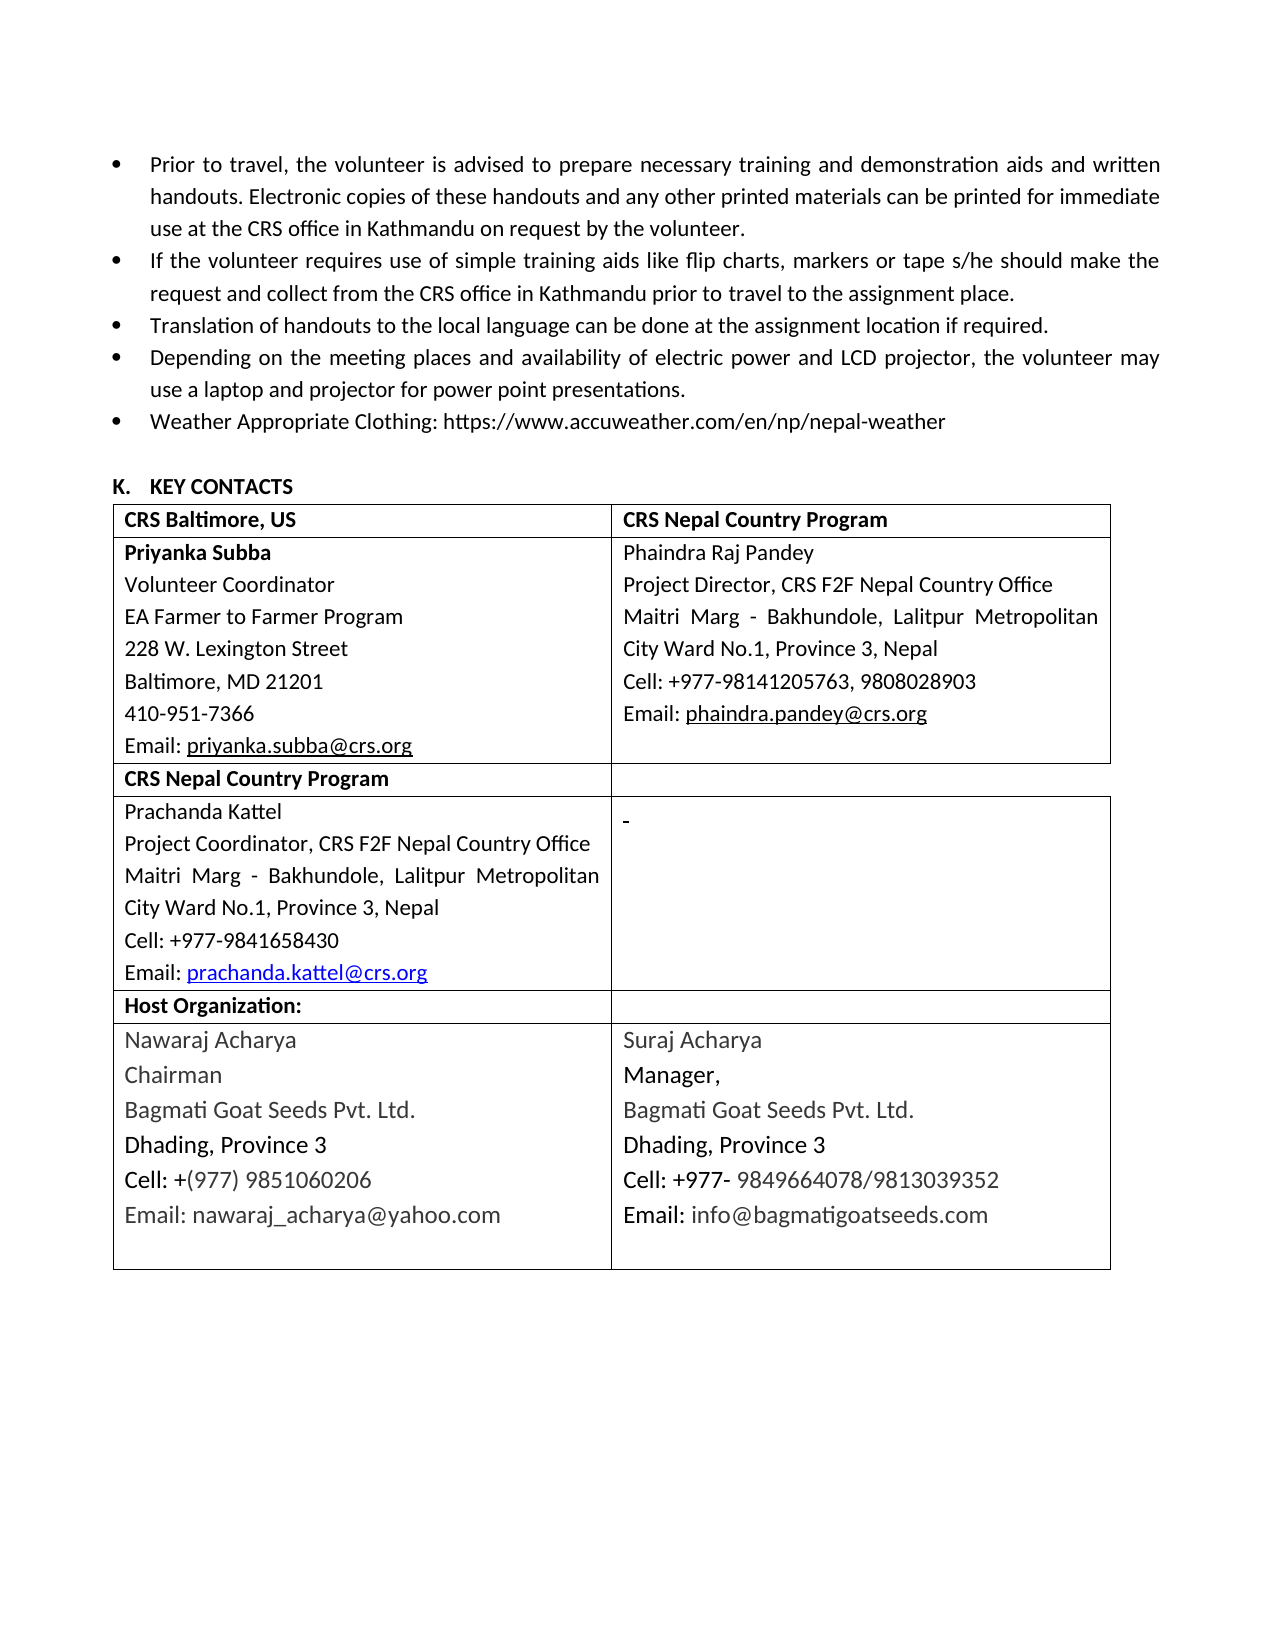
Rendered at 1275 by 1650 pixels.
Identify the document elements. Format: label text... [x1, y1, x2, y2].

list Translation of handouts to the local language can be done at the assignment location if required. [112, 311, 1162, 339]
list Weather Appropriate Clothing: https://www.accuweather.com/en/np/nepal-weather [112, 407, 1162, 436]
table_cell CRS Nepal Country Program [114, 764, 611, 796]
table_cell Host Organization: [114, 991, 611, 1023]
table_cell Suraj Acharya Manager, Bagmati Goat Seeds Pvt. Ltd. Dhading, Province 3 Cell: +977- 9849664078/9813039352 Email: info@bagmatigoatseeds.com [612, 1024, 1110, 1268]
table_cell [612, 991, 1110, 1023]
table_cell [612, 797, 1110, 990]
table_cell Phaindra Raj Pandey Project Director, CRS F2F Nepal Country Office Maitri Marg - Bakhundole, Lalitpur Metropolitan City Ward No.1, Province 3, Nepal Cell: +977-98141205763, 9808028903 Email: phaindra.pandey@crs.org [612, 538, 1110, 763]
table_header CRS Nepal Country Program [612, 505, 1110, 537]
table_cell Nawaraj Acharya Chairman Bagmati Goat Seeds Pvt. Ltd. Dhading, Province 3 Cell: +(977) 9851060206 Email: nawaraj_acharya@yahoo.com [114, 1024, 611, 1268]
list Depending on the meeting places and availability of electric power and LCD projector, the volunteer may use a laptop and projector for power point presentations. [112, 343, 1162, 403]
table_header CRS Baltimore, US [114, 505, 611, 537]
list KEY CONTACTS [112, 472, 1162, 500]
table_cell Prachanda Kattel Project Coordinator, CRS F2F Nepal Country Office Maitri Marg - Bakhundole, Lalitpur Metropolitan City Ward No.1, Province 3, Nepal Cell: +977-9841658430 Email: prachanda.kattel@crs.org [114, 797, 611, 990]
list If the volunteer requires use of simple training aids like flip charts, markers or tape s/he should make the request and collect from the CRS office in Kathmandu prior to travel to the assignment place. [112, 247, 1162, 307]
list Prior to travel, the volunteer is advised to prepare necessary training and demonstration aids and written handouts. Electronic copies of these handouts and any other printed materials can be printed for immediate use at the CRS office in Kathmandu on request by the volunteer. [112, 150, 1162, 242]
table_cell Priyanka Subba Volunteer Coordinator EA Farmer to Farmer Program 228 W. Lexington Street Baltimore, MD 21201 410-951-7366 Email: priyanka.subba@crs.org [114, 538, 611, 763]
